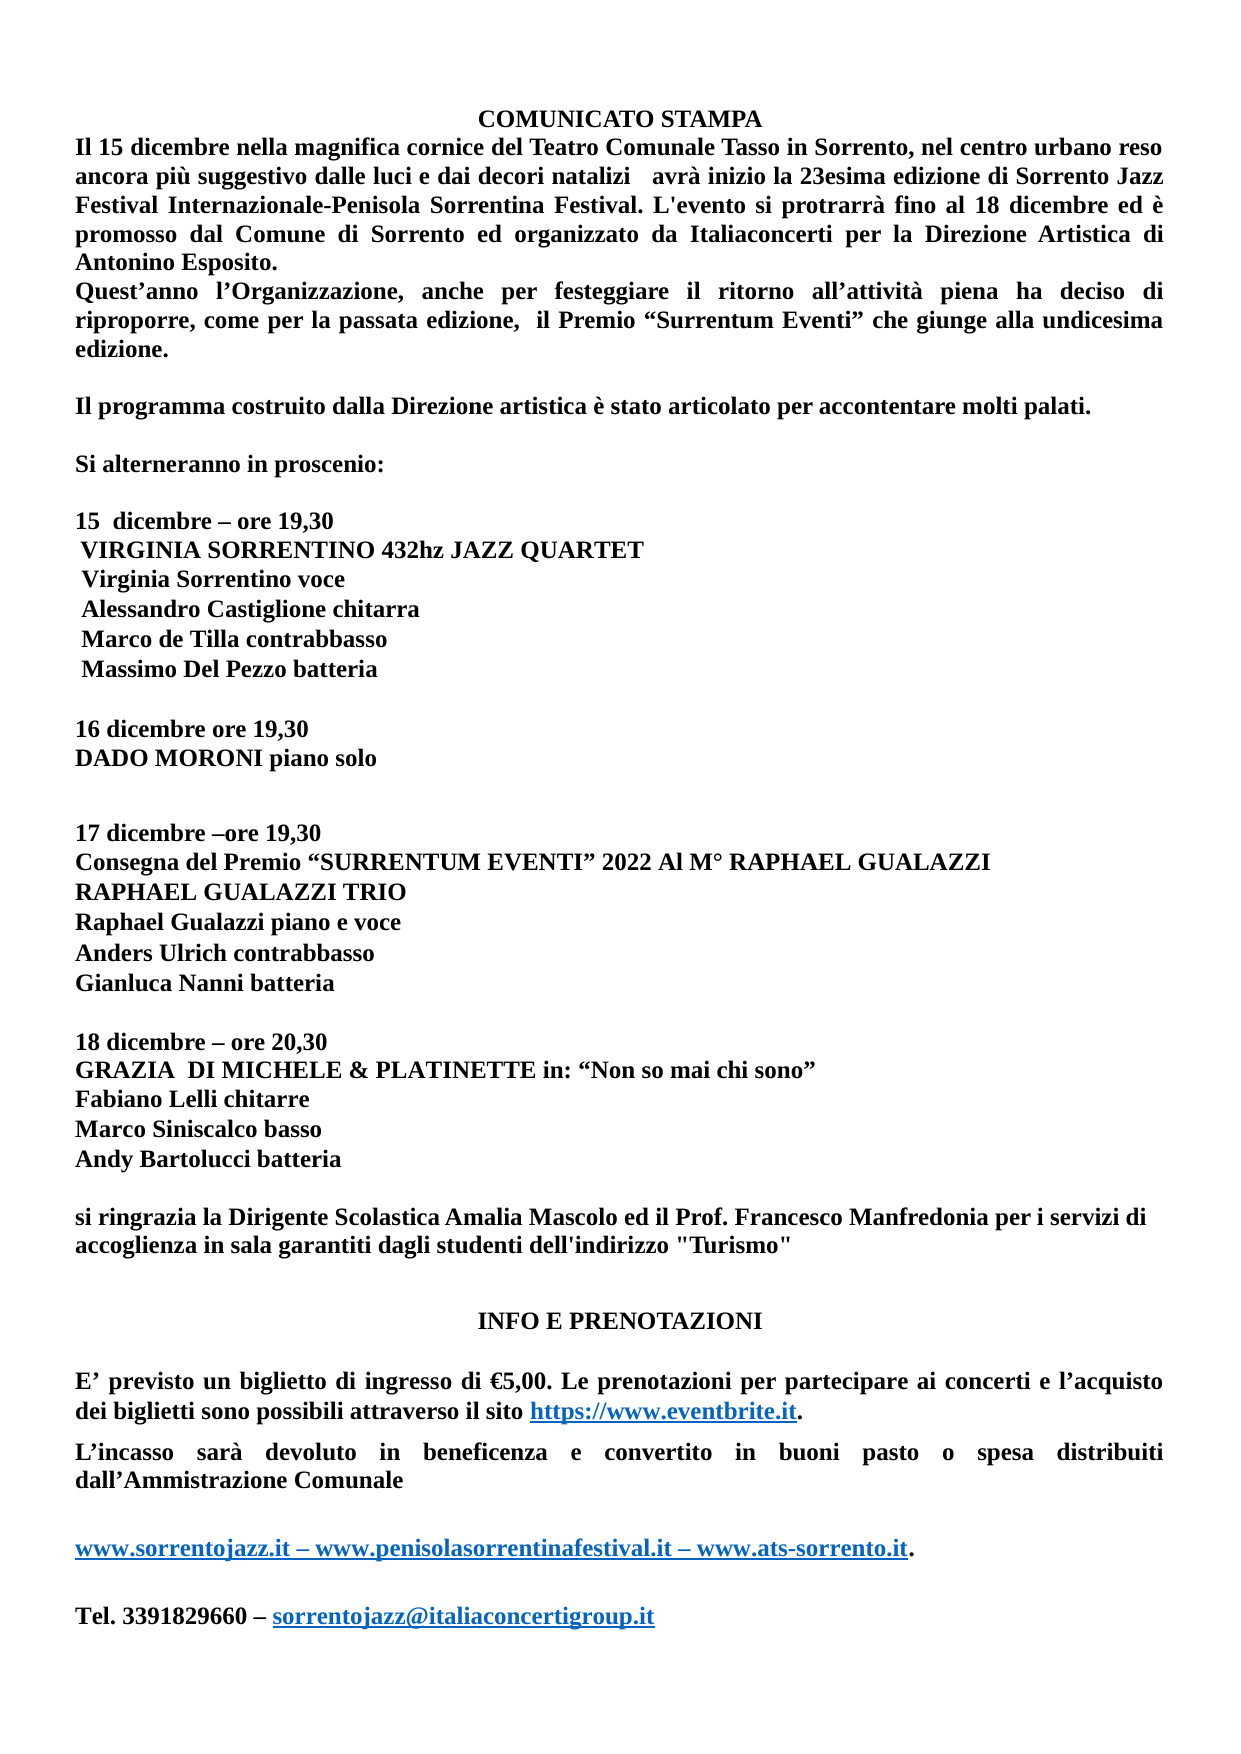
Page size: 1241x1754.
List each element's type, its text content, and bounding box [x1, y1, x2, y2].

text Alessandro Castiglione chitarra [75, 594, 1165, 623]
text Andy Bartolucci batteria [75, 1144, 1165, 1173]
text www.sorrentojazz.it – www.penisolasorrentinafestival.it – www.ats-sorrento.it. [75, 1505, 1165, 1562]
text Il 15 dicembre nella magnifica cornice del Teatro Comunale Tasso in Sorrento, nel centro urbano reso ancora più suggestivo dalle luci e dai decori natalizi avrà inizio la 23esima edizione di Sorrento Jazz Festival Internazionale-Penisola Sorrentina Festival. L'evento si protrarrà fino al 18 dicembre ed è promosso dal Comune di Sorrento ed organizzato da Italiaconcerti per la Direzione Artistica di Antonino Esposito. [75, 132, 1165, 276]
text Marco de Tilla contrabbasso Massimo Del Pezzo batteria [75, 624, 1165, 683]
text 16 dicembre ore 19,30 DADO MORONI piano solo [75, 714, 1165, 772]
text VIRGINIA SORRENTINO 432hz JAZZ QUARTET [75, 535, 1165, 564]
text L’incasso sarà devoluto in beneficenza e convertito in buoni pasto o spesa distribuiti dall’Ammistrazione Comunale [75, 1437, 1165, 1494]
text Si alterneranno in proscenio: [75, 449, 1165, 477]
text Fabiano Lelli chitarre [75, 1084, 1165, 1113]
text 15 dicembre – ore 19,30 [75, 506, 1165, 535]
text Gianluca Nanni batteria [75, 968, 1165, 996]
text Quest’anno l’Organizzazione, anche per festeggiare il ritorno all’attività piena ha deciso di riproporre, come per la passata edizione, il Premio “Surrentum Eventi” che giunge alla undicesima edizione. [75, 276, 1165, 362]
text Raphael Gualazzi piano e voce Anders Ulrich contrabbasso [75, 907, 1165, 966]
text Il programma costruito dalla Direzione artistica è stato articolato per accontentare molti palati. [75, 391, 1165, 420]
text 18 dicembre – ore 20,30 [75, 1027, 1165, 1055]
text Tel. 3391829660 – sorrentojazz@italiaconcertigroup.it [75, 1573, 1165, 1630]
text INFO E PRENOTAZIONI [75, 1306, 1165, 1335]
text 17 dicembre –ore 19,30 [75, 818, 1165, 847]
text E’ previsto un biglietto di ingresso di €5,00. Le prenotazioni per partecipare ai concerti e l’acquisto dei biglietti sono possibili attraverso il sito https://www.eventbrite.it. [75, 1366, 1165, 1425]
text GRAZIA DI MICHELE & PLATINETTE in: “Non so mai chi sono” [75, 1055, 1165, 1084]
text COMUNICATO STAMPA [75, 104, 1165, 132]
text si ringrazia la Dirigente Scolastica Amalia Mascolo ed il Prof. Francesco Manfredonia per i servizi di accoglienza in sala garantiti dagli studenti dell'indirizzo "Turismo" [75, 1202, 1165, 1259]
text Virginia Sorrentino voce [75, 564, 1165, 592]
text RAPHAEL GUALAZZI TRIO [75, 877, 1165, 906]
text Marco Siniscalco basso [75, 1114, 1165, 1143]
text Consegna del Premio “SURRENTUM EVENTI” 2022 Al M° RAPHAEL GUALAZZI [75, 847, 1165, 876]
